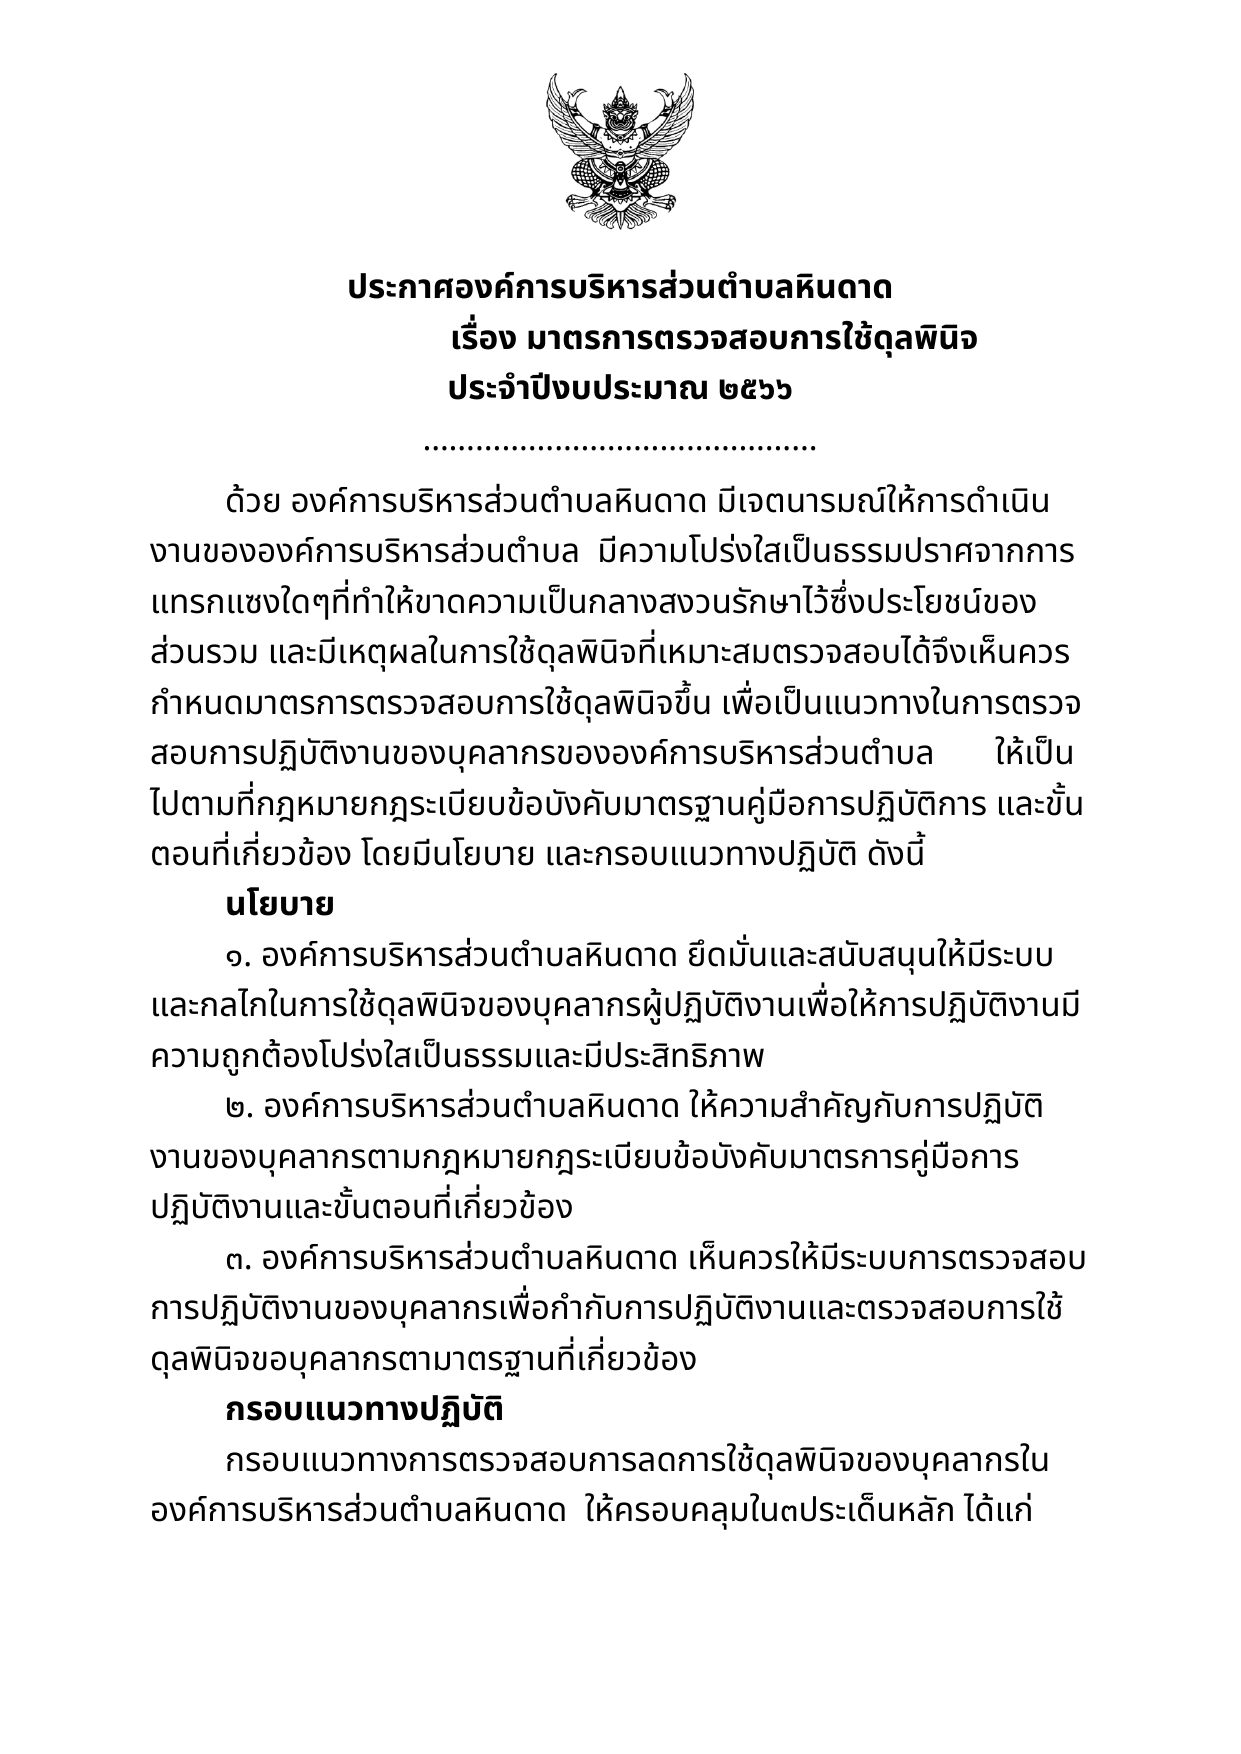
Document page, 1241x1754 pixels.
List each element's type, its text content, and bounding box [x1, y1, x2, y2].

text กรอบแนวทางปฏิบัติ [150, 1385, 1090, 1436]
text กรอบแนวทางการตรวจสอบการลดการใช้ดุลพินิจของบุคลากรในองค์การบริหารส่วนตำบลหินดาด ให้ครอบคลุมใน๓ประเด็นหลัก ได้แก่ [150, 1436, 1090, 1536]
text นโยบาย [150, 880, 1090, 931]
picture [546, 73, 694, 230]
text ๑. องค์การบริหารส่วนตำบลหินดาด ยึดมั่นและสนับสนุนให้มีระบบและกลไกในการใช้ดุลพินิจของบุคลากรผู้ปฏิบัติงานเพื่อให้การปฏิบัติงานมีความถูกต้องโปร่งใสเป็นธรรมและมีประสิทธิภาพ [150, 931, 1090, 1082]
text ……………………………………… [150, 414, 1090, 460]
text เรื่อง มาตรการตรวจสอบการใช้ดุลพินิจ [150, 314, 1090, 364]
text ๓. องค์การบริหารส่วนตำบลหินดาด เห็นควรให้มีระบบการตรวจสอบการปฏิบัติงานของบุคลากรเพื่อกำกับการปฏิบัติงานและตรวจสอบการใช้ดุลพินิจขอบุคลากรตามาตรฐานที่เกี่ยวข้อง [150, 1234, 1090, 1385]
text ๒. องค์การบริหารส่วนตำบลหินดาด ให้ความสำคัญกับการปฏิบัติงานของบุคลากรตามกฎหมายกฎระเบียบข้อบังคับมาตรการคู่มือการปฏิบัติงานและขั้นตอนที่เกี่ยวข้อง [150, 1082, 1090, 1234]
text ประกาศองค์การบริหารส่วนตำบลหินดาด [150, 263, 1090, 314]
text ประจำปีงบประมาณ ๒๕๖๖ [150, 364, 1090, 414]
text ด้วย องค์การบริหารส่วนตำบลหินดาด มีเจตนารมณ์ให้การดำเนินงานขององค์การบริหารส่วนตำบล มีความโปร่งใสเป็นธรรมปราศจากการแทรกแซงใดๆที่ทำให้ขาดความเป็นกลางสงวนรักษาไว้ซึ่งประโยชน์ของส่วนรวม และมีเหตุผลในการใช้ดุลพินิจที่เหมาะสมตรวจสอบได้จึงเห็นควรกำหนดมาตรการตรวจสอบการใช้ดุลพินิจขึ้น เพื่อเป็นแนวทางในการตรวจสอบการปฏิบัติงานของบุคลากรขององค์การบริหารส่วนตำบล ให้เป็นไปตามที่กฎหมายกฎระเบียบข้อบังคับมาตรฐานคู่มือการปฏิบัติการ และขั้นตอนที่เกี่ยวข้อง โดยมีนโยบาย และกรอบแนวทางปฏิบัติ ดังนี้ [150, 477, 1090, 880]
